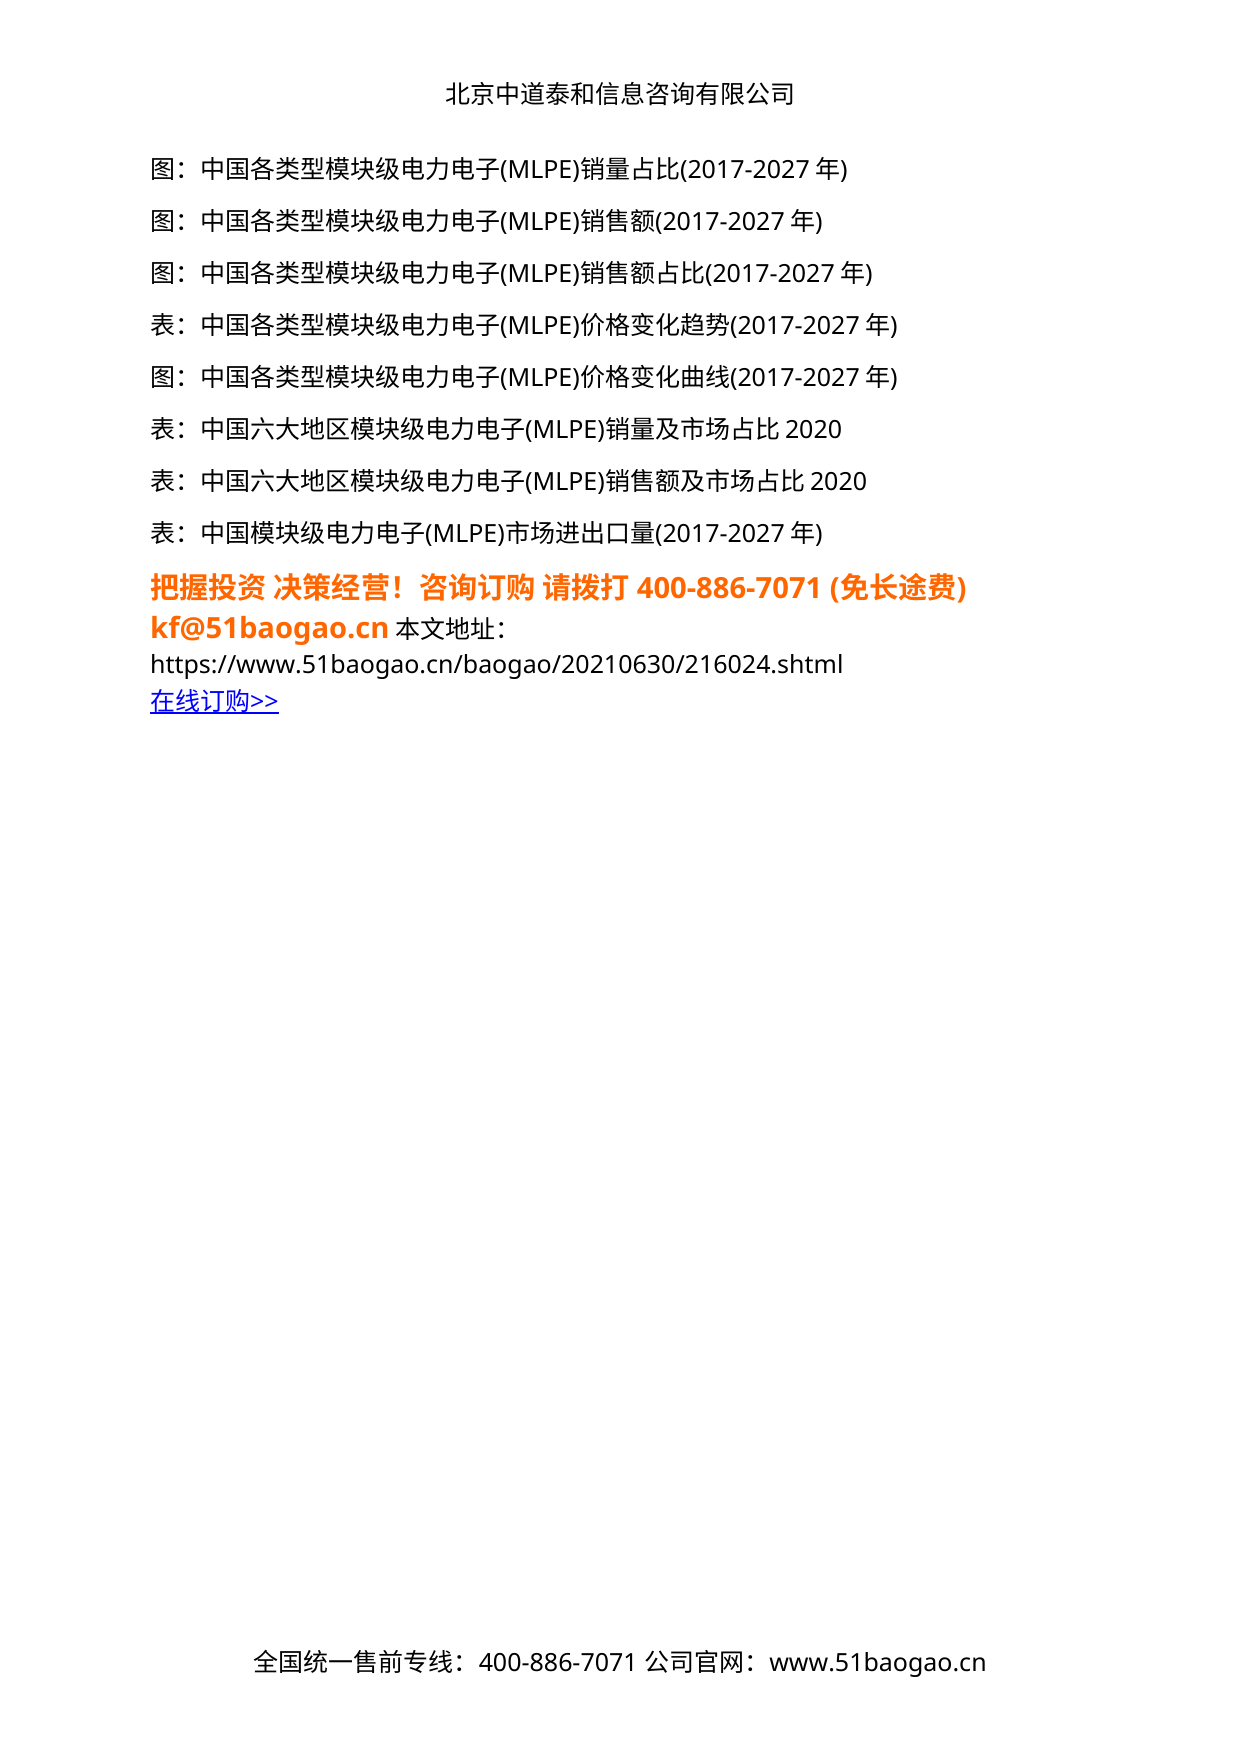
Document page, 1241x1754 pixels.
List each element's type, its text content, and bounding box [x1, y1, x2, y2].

text 把握投资 决策经营！咨询订购 请拨打 400-886-7071 (免长途费) kf@51baogao.cn本文地址：https://www.51baogao.cn/baogao/20210630/216024.shtml [150, 565, 1090, 681]
text 表：中国各类型模块级电力电子(MLPE)价格变化趋势(2017-2027年) [150, 306, 1090, 342]
text 图：中国各类型模块级电力电子(MLPE)销售额(2017-2027年) [150, 202, 1090, 238]
text 图：中国各类型模块级电力电子(MLPE)价格变化曲线(2017-2027年) [150, 357, 1090, 394]
text 表：中国模块级电力电子(MLPE)市场进出口量(2017-2027年) [150, 513, 1090, 549]
text 图：中国各类型模块级电力电子(MLPE)销量占比(2017-2027年) [150, 150, 1090, 186]
text 图：中国各类型模块级电力电子(MLPE)销售额占比(2017-2027年) [150, 254, 1090, 290]
text 表：中国六大地区模块级电力电子(MLPE)销量及市场占比2020 [150, 409, 1090, 446]
text 在线订购>> [150, 681, 1090, 717]
text 表：中国六大地区模块级电力电子(MLPE)销售额及市场占比2020 [150, 461, 1090, 497]
